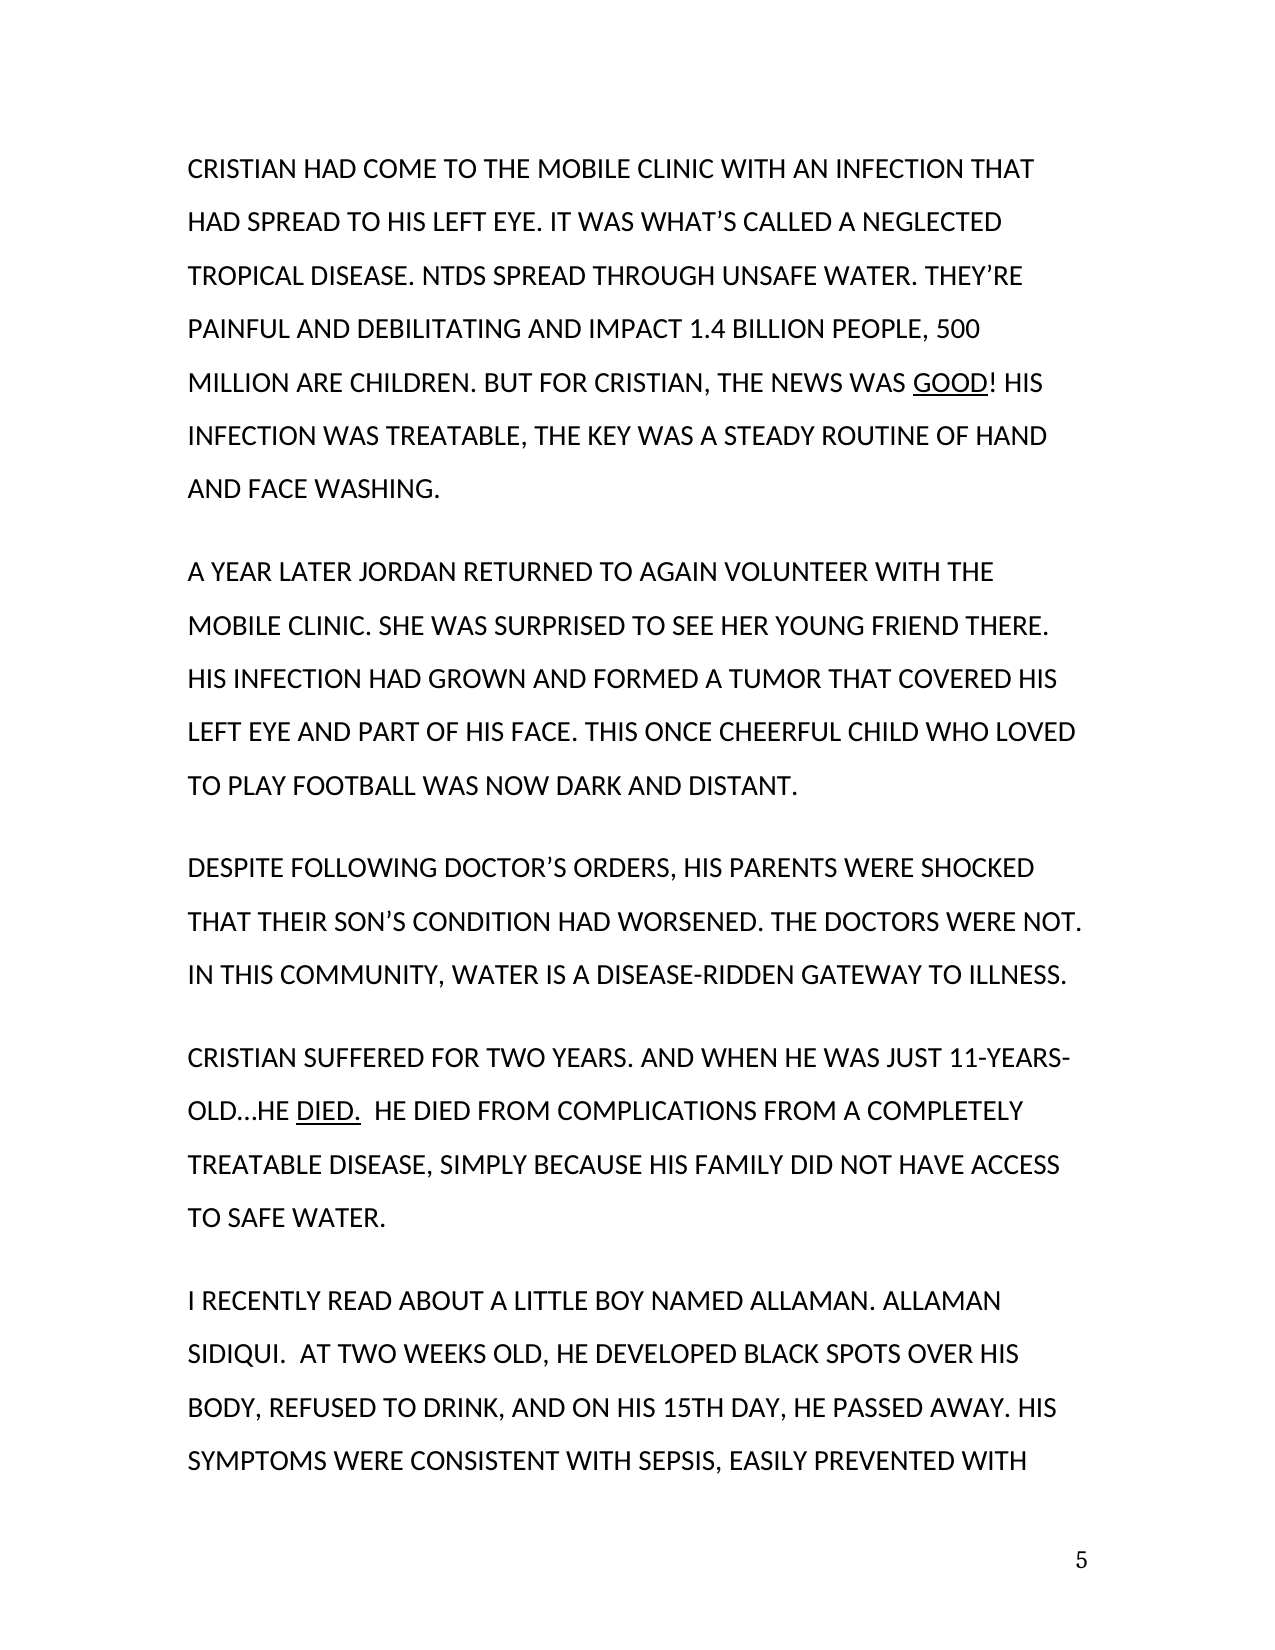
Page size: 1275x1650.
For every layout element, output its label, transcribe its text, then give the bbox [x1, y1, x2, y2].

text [187, 1282, 1087, 1478]
text A YEAR LATER JORDAN RETURNED TO AGAIN VOLUNTEER WITH THE MOBILE CLINIC. SHE WAS SURPRISED TO SEE HER YOUNG FRIEND THERE. HIS INFECTION HAD GROWN AND FORMED A TUMOR THAT COVERED HIS LEFT EYE AND PART OF HIS FACE. THIS ONCE CHEERFUL CHILD WHO LOVED TO PLAY FOOTBALL WAS NOW DARK AND DISTANT. [187, 553, 1087, 803]
text CRISTIAN HAD COME TO THE MOBILE CLINIC WITH AN INFECTION THAT HAD SPREAD TO HIS LEFT EYE. IT WAS WHAT’S CALLED A NEGLECTED TROPICAL DISEASE. NTDS SPREAD THROUGH UNSAFE WATER. THEY’RE PAINFUL AND DEBILITATING AND IMPACT 1.4 BILLION PEOPLE, 500 MILLION ARE CHILDREN. BUT FOR CRISTIAN, THE NEWS WAS GOOD! HIS INFECTION WAS TREATABLE, THE KEY WAS A STEADY ROUTINE OF HAND AND FACE WASHING. [187, 150, 1087, 506]
text CRISTIAN SUFFERED FOR TWO YEARS. AND WHEN HE WAS JUST 11-YEARS-OLD…HE DIED. HE DIED FROM COMPLICATIONS FROM A COMPLETELY TREATABLE DISEASE, SIMPLY BECAUSE HIS FAMILY DID NOT HAVE ACCESS TO SAFE WATER. [187, 1039, 1087, 1235]
text DESPITE FOLLOWING DOCTOR’S ORDERS, HIS PARENTS WERE SHOCKED THAT THEIR SON’S CONDITION HAD WORSENED. THE DOCTORS WERE NOT. IN THIS COMMUNITY, WATER IS A DISEASE-RIDDEN GATEWAY TO ILLNESS. [187, 849, 1087, 992]
